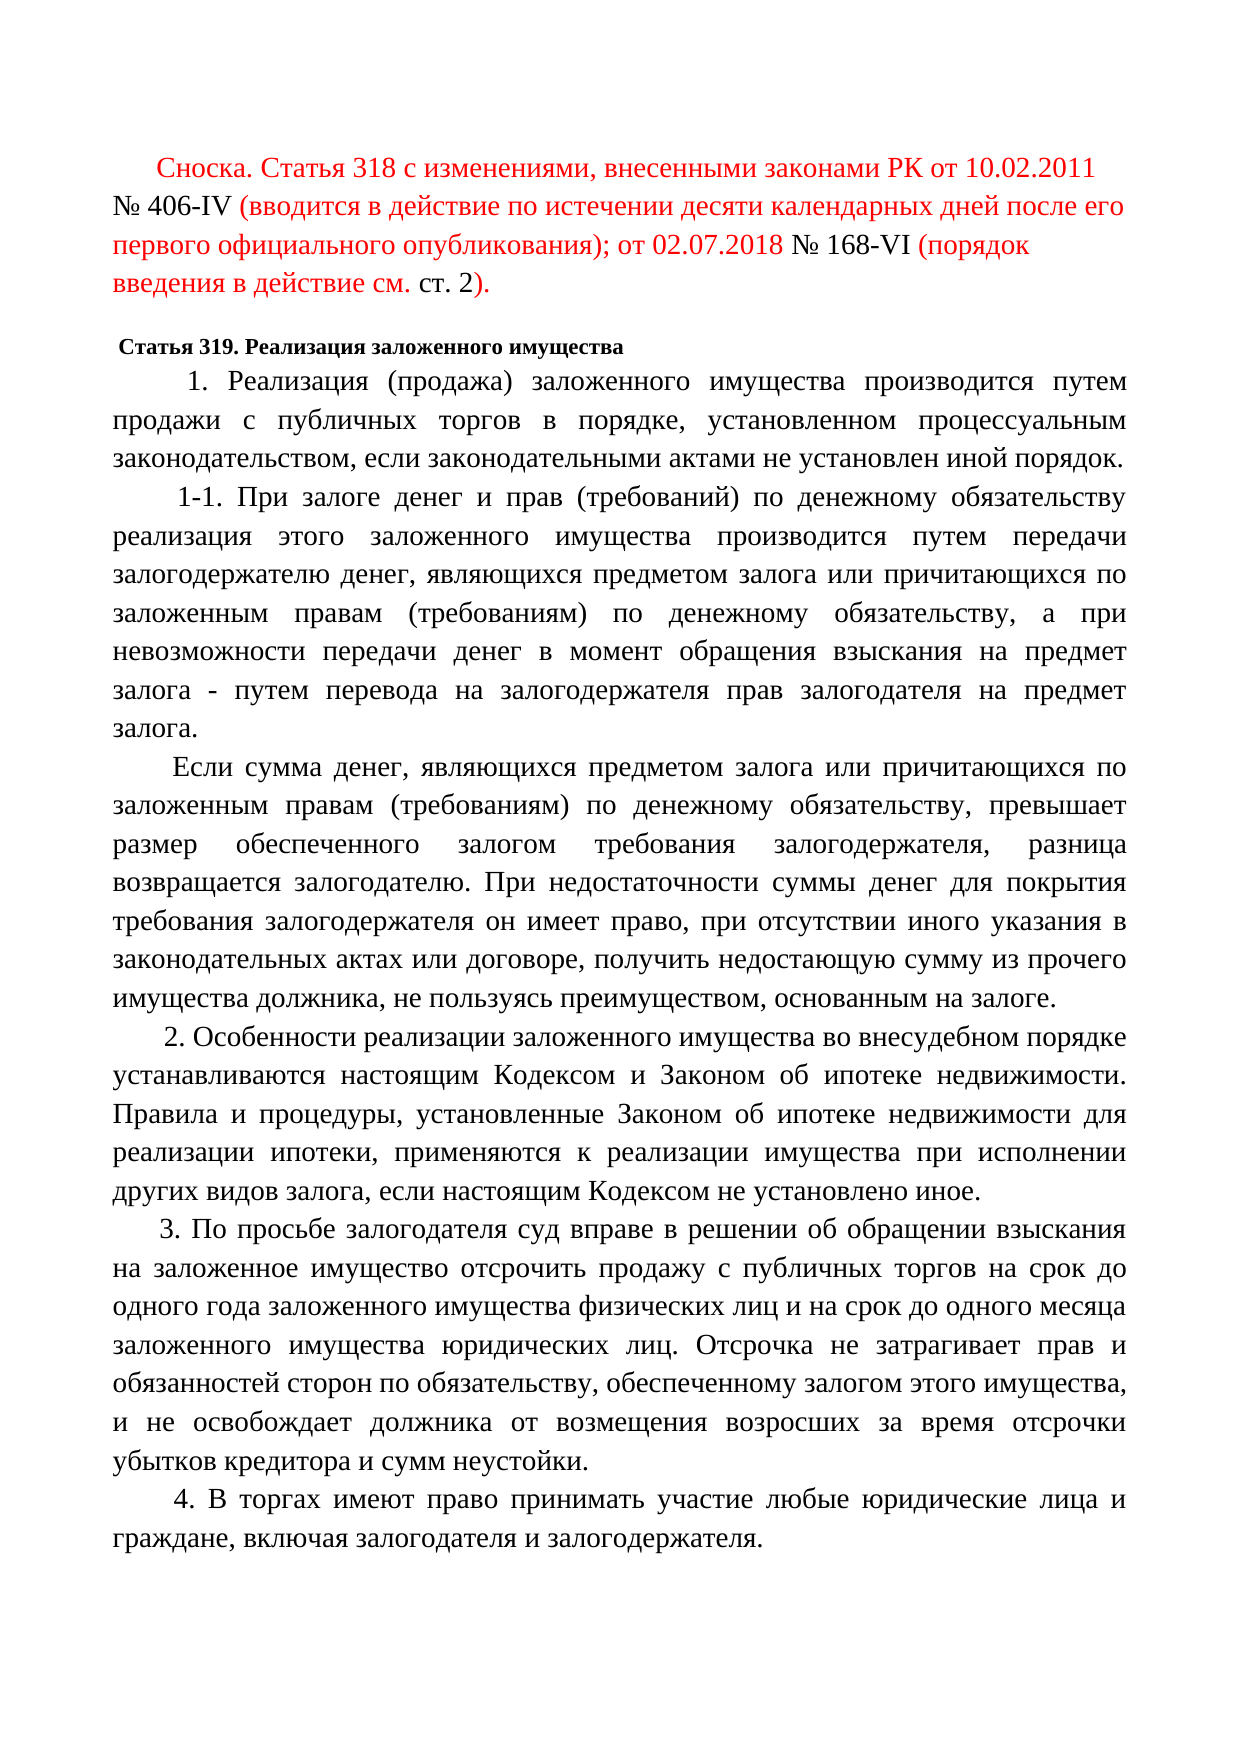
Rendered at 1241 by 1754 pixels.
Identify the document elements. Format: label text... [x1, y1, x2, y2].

text 3. По просьбе залогодателя суд вправе в решении об обращении взыскания на заложенное имущество отсрочить продажу с публичных торгов на срок до одного года заложенного имущества физических лиц и на срок до одного месяца заложенного имущества юридических лиц. Отсрочка не затрагивает прав и обязанностей сторон по обязательству, обеспеченному залогом этого имущества, и не освобождает должника от возмещения возросших за время отсрочки убытков кредитора и сумм неустойки. [112, 1211, 1128, 1476]
text Статья 319. Реализация заложенного имущества [112, 333, 1128, 359]
text 1. Реализация (продажа) заложенного имущества производится путем продажи с публичных торгов в порядке, установленном процессуальным законодательством, если законодательными актами не установлен иной порядок. [112, 363, 1128, 474]
text 1-1. При залоге денег и прав (требований) по денежному обязательству реализация этого заложенного имущества производится путем передачи залогодержателю денег, являющихся предметом залога или причитающихся по заложенным правам (требованиям) по денежному обязательству, а при невозможности передачи денег в момент обращения взыскания на предмет залога - путем перевода на залогодержателя прав залогодателя на предмет залога. [112, 479, 1128, 744]
text Если сумма денег, являющихся предметом залога или причитающихся по заложенным правам (требованиям) по денежному обязательству, превышает размер обеспеченного залогом требования залогодержателя, разница возвращается залогодателю. При недостаточности суммы денег для покрытия требования залогодержателя он имеет право, при отсутствии иного указания в законодательных актах или договоре, получить недостающую сумму из прочего имущества должника, не пользуясь преимуществом, основанным на залоге. [112, 749, 1128, 1014]
text 2. Особенности реализации заложенного имущества во внесудебном порядке устанавливаются настоящим Кодексом и Законом об ипотеке недвижимости. Правила и процедуры, установленные Законом об ипотеке недвижимости для реализации ипотеки, применяются к реализации имущества при исполнении других видов залога, если настоящим Кодексом не установлено иное. [112, 1019, 1128, 1206]
text Сноска. Статья 318 с изменениями, внесенными законами РК от 10.02.2011 № 406-IV (вводится в действие по истечении десяти календарных дней после его первого официального опубликования); от 02.07.2018 № 168-VІ (порядок введения в действие см. ст. 2). [112, 150, 1128, 329]
text 4. В торгах имеют право принимать участие любые юридические лица и граждане, включая залогодателя и залогодержателя. [112, 1481, 1128, 1553]
